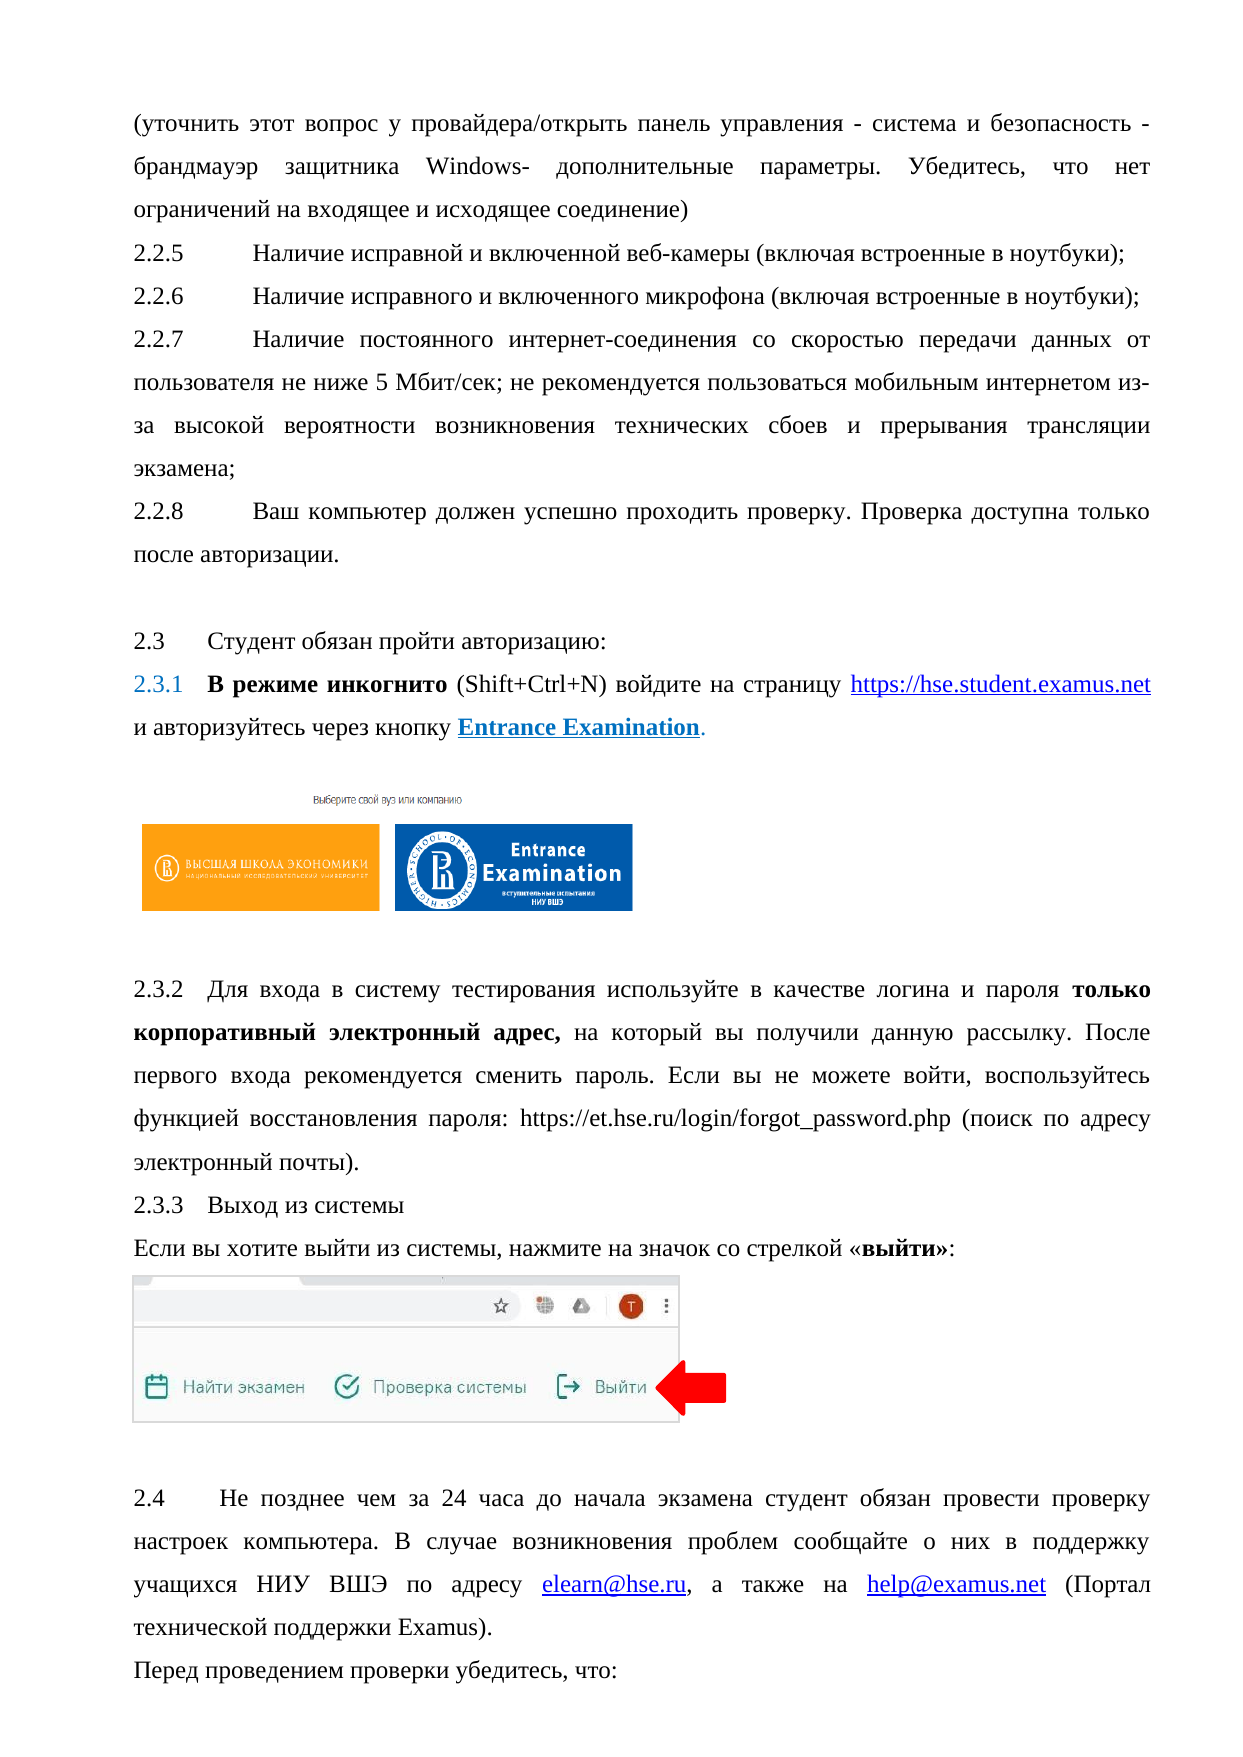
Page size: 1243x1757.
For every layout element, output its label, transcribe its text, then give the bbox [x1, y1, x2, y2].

picture [133, 755, 645, 961]
picture [134, 1277, 678, 1421]
text Если вы хотите выйти из системы, нажмите на значок со стрелкой «выйти»: [133, 1233, 1151, 1262]
list Для входа в систему тестирования используйте в качестве логина и пароля только корпоративный электронный адрес, на который вы получили данную рассылку. После первого входа рекомендуется сменить пароль. Если вы не можете войти, воспользуйтесь функцией восстановления пароля: https://et.hse.ru/login/forgot_password.php (поиск по адресу электронный почты). [133, 974, 1151, 1175]
list Ваш компьютер должен успешно проходить проверку. Проверка доступна только после авторизации. [133, 496, 1151, 568]
list Выход из системы [133, 1190, 1151, 1218]
text Перед проведением проверки убедитесь, что: [133, 1656, 1151, 1684]
list Наличие постоянного интернет-соединения со скоростью передачи данных от пользователя не ниже 5 Мбит/сек; не рекомендуется пользоваться мобильным интернетом из-за высокой вероятности возникновения технических сбоев и прерывания трансляции экзамена; [133, 324, 1151, 482]
list Наличие исправной и включенной веб-камеры (включая встроенные в ноутбуки); [133, 238, 1151, 266]
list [133, 108, 1151, 223]
list Наличие исправного и включенного микрофона (включая встроенные в ноутбуки); [133, 281, 1151, 309]
list Не позднее чем за 24 часа до начала экзамена студент обязан провести проверку настроек компьютера. В случае возникновения проблем сообщайте о них в поддержку учащихся НИУ ВШЭ по адресу elearn@hse.ru, а также на help@examus.net (Портал технической поддержки Examus). [133, 1483, 1151, 1641]
list Студент обязан пройти авторизацию: [133, 626, 1151, 654]
list В режиме инкогнито (Shift+Ctrl+N) войдите на страницу https://hse.student.examus.net и авторизуйтесь через кнопку Entrance Examination. [133, 669, 1151, 741]
